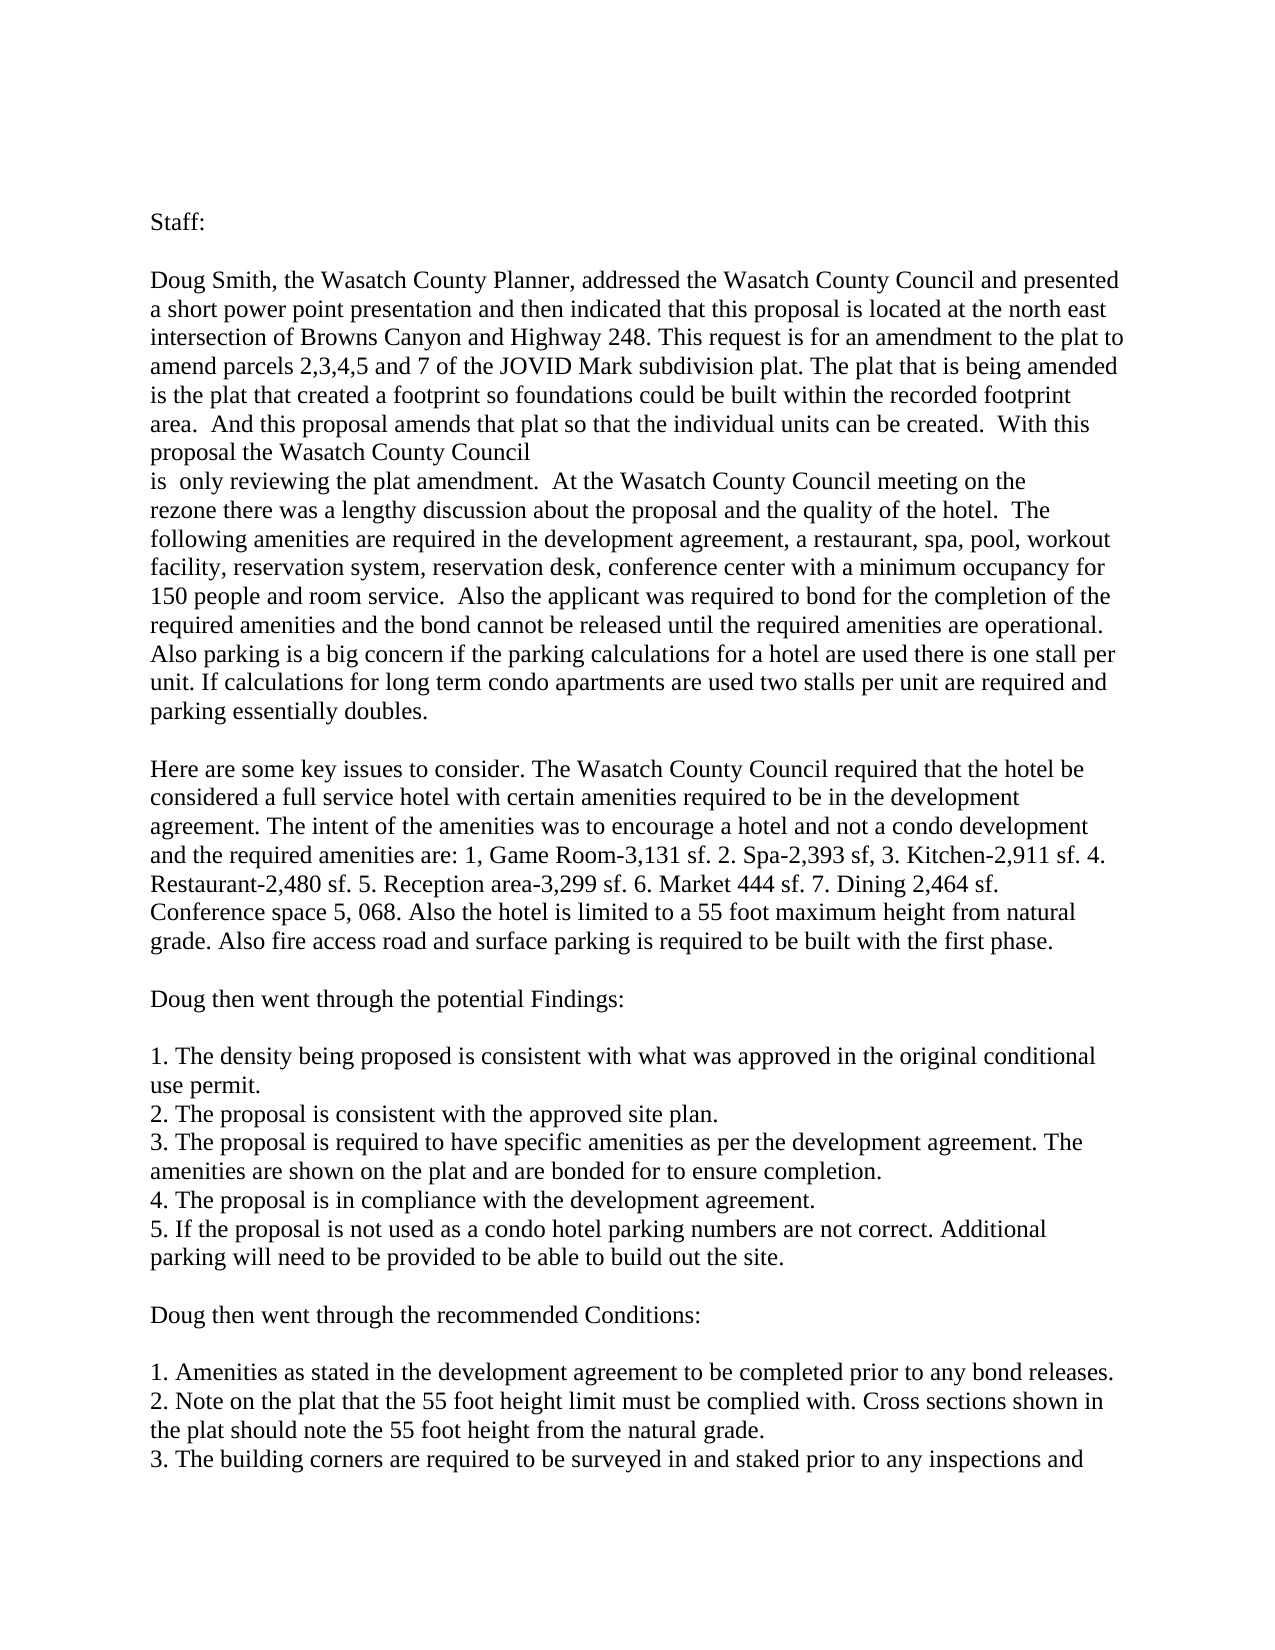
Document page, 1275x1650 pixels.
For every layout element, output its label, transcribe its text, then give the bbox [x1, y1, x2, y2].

text 1. The density being proposed is consistent with what was approved in the original conditional use permit. [150, 1041, 1125, 1099]
text 2. The proposal is consistent with the approved site plan. [150, 1099, 1125, 1127]
text Staff: [150, 207, 1125, 236]
text 4. The proposal is in compliance with the development agreement. [150, 1185, 1125, 1214]
text Also parking is a big concern if the parking calculations for a hotel are used there is one stall per unit. If calculations for long term condo apartments are used two stalls per unit are required and [150, 639, 1125, 696]
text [150, 1444, 1125, 1472]
text Doug Smith, the Wasatch County Planner, addressed the Wasatch County Council and presented [150, 265, 1125, 294]
text Doug then went through the recommended Conditions: [150, 1300, 1125, 1329]
text 2. Note on the plat that the 55 foot height limit must be complied with. Cross sections shown in the plat should note the 55 foot height from the natural grade. [150, 1386, 1125, 1444]
text 5. If the proposal is not used as a condo hotel parking numbers are not correct. Additional [150, 1214, 1125, 1242]
text rezone there was a lengthy discussion about the proposal and the quality of the hotel. The [150, 495, 1125, 524]
text Conference space 5, 068. Also the hotel is limited to a 55 foot maximum height from natural grade. Also fire access road and surface parking is required to be built with the first phase. [150, 897, 1125, 955]
text parking essentially doubles. [150, 696, 1125, 725]
text following amenities are required in the development agreement, a restaurant, spa, pool, workout facility, reservation system, reservation desk, conference center with a minimum occupancy for 150 people and room service. Also the applicant was required to bond for the completion of the required amenities and the bond cannot be released until the required amenities are operational. [150, 524, 1125, 639]
text 1. Amenities as stated in the development agreement to be completed prior to any bond releases. [150, 1357, 1125, 1386]
text a short power point presentation and then indicated that this proposal is located at the north east intersection of Browns Canyon and Highway 248. This request is for an amendment to the plat to amend parcels 2,3,4,5 and 7 of the JOVID Mark subdivision plat. The plat that is being amended is the plat that created a footprint so foundations could be built within the recorded footprint area. And this proposal amends that plat so that the individual units can be created. With this proposal the Wasatch County Council [150, 294, 1125, 466]
text is only reviewing the plat amendment. At the Wasatch County Council meeting on the [150, 466, 1125, 495]
text parking will need to be provided to be able to build out the site. [150, 1242, 1125, 1271]
text Here are some key issues to consider. The Wasatch County Council required that the hotel be considered a full service hotel with certain amenities required to be in the development agreement. The intent of the amenities was to encourage a hotel and not a condo development and the required amenities are: 1, Game Room-3,131 sf. 2. Spa-2,393 sf, 3. Kitchen-2,911 sf. 4. Restaurant-2,480 sf. 5. Reception area-3,299 sf. 6. Market 444 sf. 7. Dining 2,464 sf. [150, 754, 1125, 897]
text Doug then went through the potential Findings: [150, 984, 1125, 1012]
text 3. The proposal is required to have specific amenities as per the development agreement. The amenities are shown on the plat and are bonded for to ensure completion. [150, 1127, 1125, 1185]
